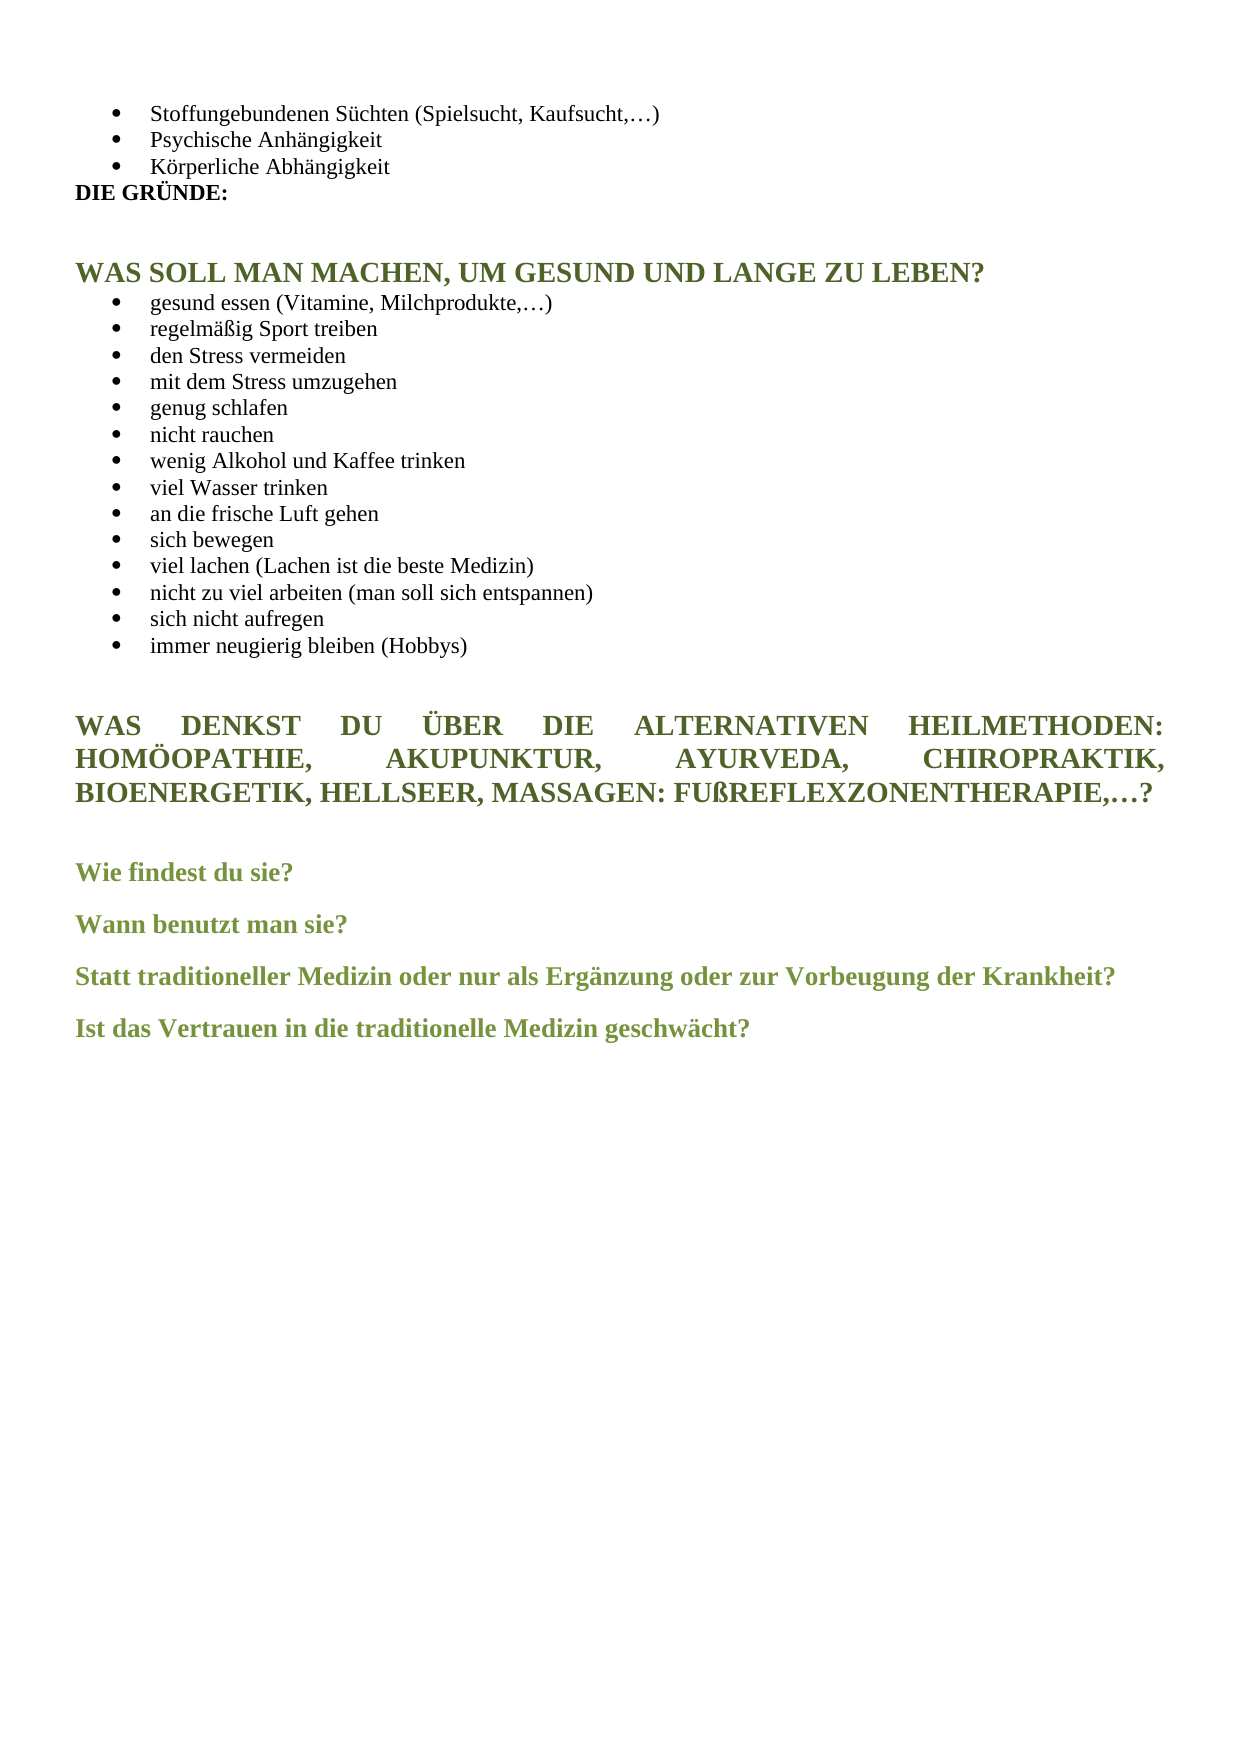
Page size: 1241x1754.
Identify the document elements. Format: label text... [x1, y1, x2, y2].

list gesund essen (Vitamine, Milchprodukte,…) [112, 289, 1165, 315]
list sich bewegen [112, 526, 1165, 553]
list Stoffungebundenen Süchten (Spielsucht, Kaufsucht,…) [112, 100, 1165, 126]
subtitle Wie findest du sie? [75, 856, 1165, 887]
subtitle WAS DENKST DU ÜBER DIE ALTERNATIVEN HEILMETHODEN: HOMÖOPATHIE, AKUPUNKTUR, AYURVEDA, CHIROPRAKTIK, BIOENERGETIK, HELLSEER, MASSAGEN: FUßREFLEXZONENTHERAPIE,…? [75, 708, 1165, 809]
list nicht rauchen [112, 421, 1165, 447]
list viel Wasser trinken [112, 473, 1165, 500]
list den Stress vermeiden [112, 342, 1165, 368]
list Körperliche Abhängigkeit [112, 153, 1165, 179]
list regelmäßig Sport treiben [112, 315, 1165, 342]
list nicht zu viel arbeiten (man soll sich entspannen) [112, 579, 1165, 605]
list mit dem Stress umzugehen [112, 368, 1165, 394]
text DIE GRÜNDE: [75, 179, 1165, 206]
list an die frische Luft gehen [112, 500, 1165, 526]
list genug schlafen [112, 394, 1165, 421]
list Psychische Anhängigkeit [112, 126, 1165, 153]
list sich nicht aufregen [112, 605, 1165, 632]
list wenig Alkohol und Kaffee trinken [112, 447, 1165, 473]
subtitle WAS SOLL MAN MACHEN, UM GESUND UND LANGE ZU LEBEN? [75, 256, 1165, 289]
list immer neugierig bleiben (Hobbys) [112, 632, 1165, 658]
subtitle Statt traditioneller Medizin oder nur als Ergänzung oder zur Vorbeugung der Krankheit? [75, 960, 1165, 991]
list viel lachen (Lachen ist die beste Medizin) [112, 553, 1165, 579]
subtitle Ist das Vertrauen in die traditionelle Medizin geschwächt? [75, 1012, 1165, 1043]
subtitle Wann benutzt man sie? [75, 908, 1165, 939]
